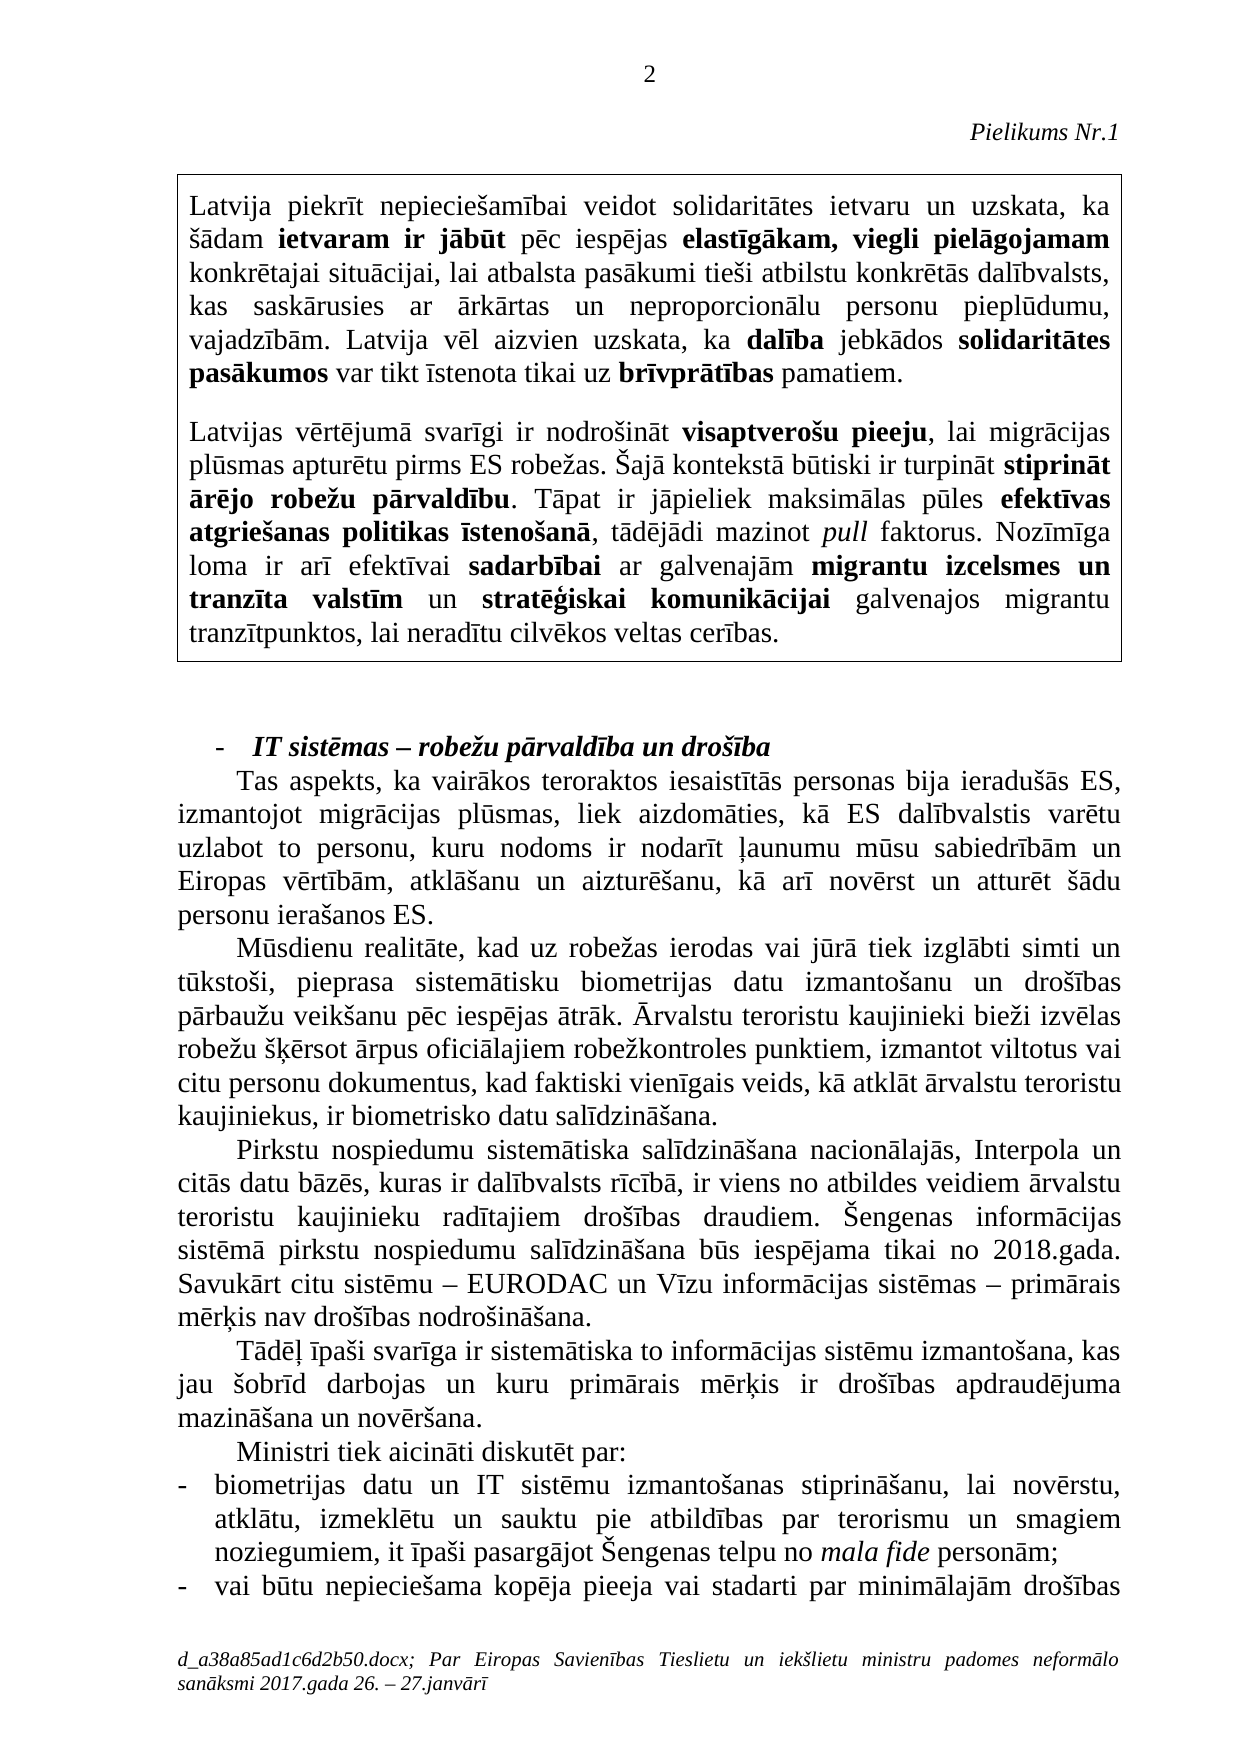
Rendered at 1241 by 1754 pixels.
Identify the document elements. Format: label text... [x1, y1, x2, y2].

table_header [178, 175, 1121, 661]
text Tas aspekts, ka vairākos teroraktos iesaistītās personas bija ieradušās ES, izmantojot migrācijas plūsmas, liek aizdomāties, kā ES dalībvalstis varētu uzlabot to personu, kuru nodoms ir nodarīt ļaunumu mūsu sabiedrībām un Eiropas vērtībām, atklāšanu un aizturēšanu, kā arī novērst un atturēt šādu personu ierašanos ES. [177, 763, 1122, 931]
text Mūsdienu realitāte, kad uz robežas ierodas vai jūrā tiek izglābti simti un tūkstoši, pieprasa sistemātisku biometrijas datu izmantošanu un drošības pārbaužu veikšanu pēc iespējas ātrāk. Ārvalstu teroristu kaujinieki bieži izvēlas robežu šķērsot ārpus oficiālajiem robežkontroles punktiem, izmantot viltotus vai citu personu dokumentus, kad faktiski vienīgais veids, kā atklāt ārvalstu teroristu kaujiniekus, ir biometrisko datu salīdzināšana. [177, 931, 1122, 1132]
list biometrijas datu un IT sistēmu izmantošanas stiprināšanu, lai novērstu, atklātu, izmeklētu un sauktu pie atbildības par terorismu un smagiem noziegumiem, it īpaši pasargājot Šengenas telpu no mala fide personām; [177, 1467, 1122, 1568]
text Pirkstu nospiedumu sistemātiska salīdzināšana nacionālajās, Interpola un citās datu bāzēs, kuras ir dalībvalsts rīcībā, ir viens no atbildes veidiem ārvalstu teroristu kaujinieku radītajiem drošības draudiem. Šengenas informācijas sistēmā pirkstu nospiedumu salīdzināšana būs iespējama tikai no 2018.gada. Savukārt citu sistēmu – EURODAC un Vīzu informācijas sistēmas – primārais mērķis nav drošības nodrošināšana. [177, 1132, 1122, 1333]
text Ministri tiek aicināti diskutēt par: [177, 1434, 1122, 1467]
text Tādēļ īpaši svarīga ir sistemātiska to informācijas sistēmu izmantošana, kas jau šobrīd darbojas un kuru primārais mērķis ir drošības apdraudējuma mazināšana un novēršana. [177, 1333, 1122, 1434]
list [177, 1568, 1122, 1601]
list IT sistēmas – robežu pārvaldība un drošība [215, 729, 1122, 763]
